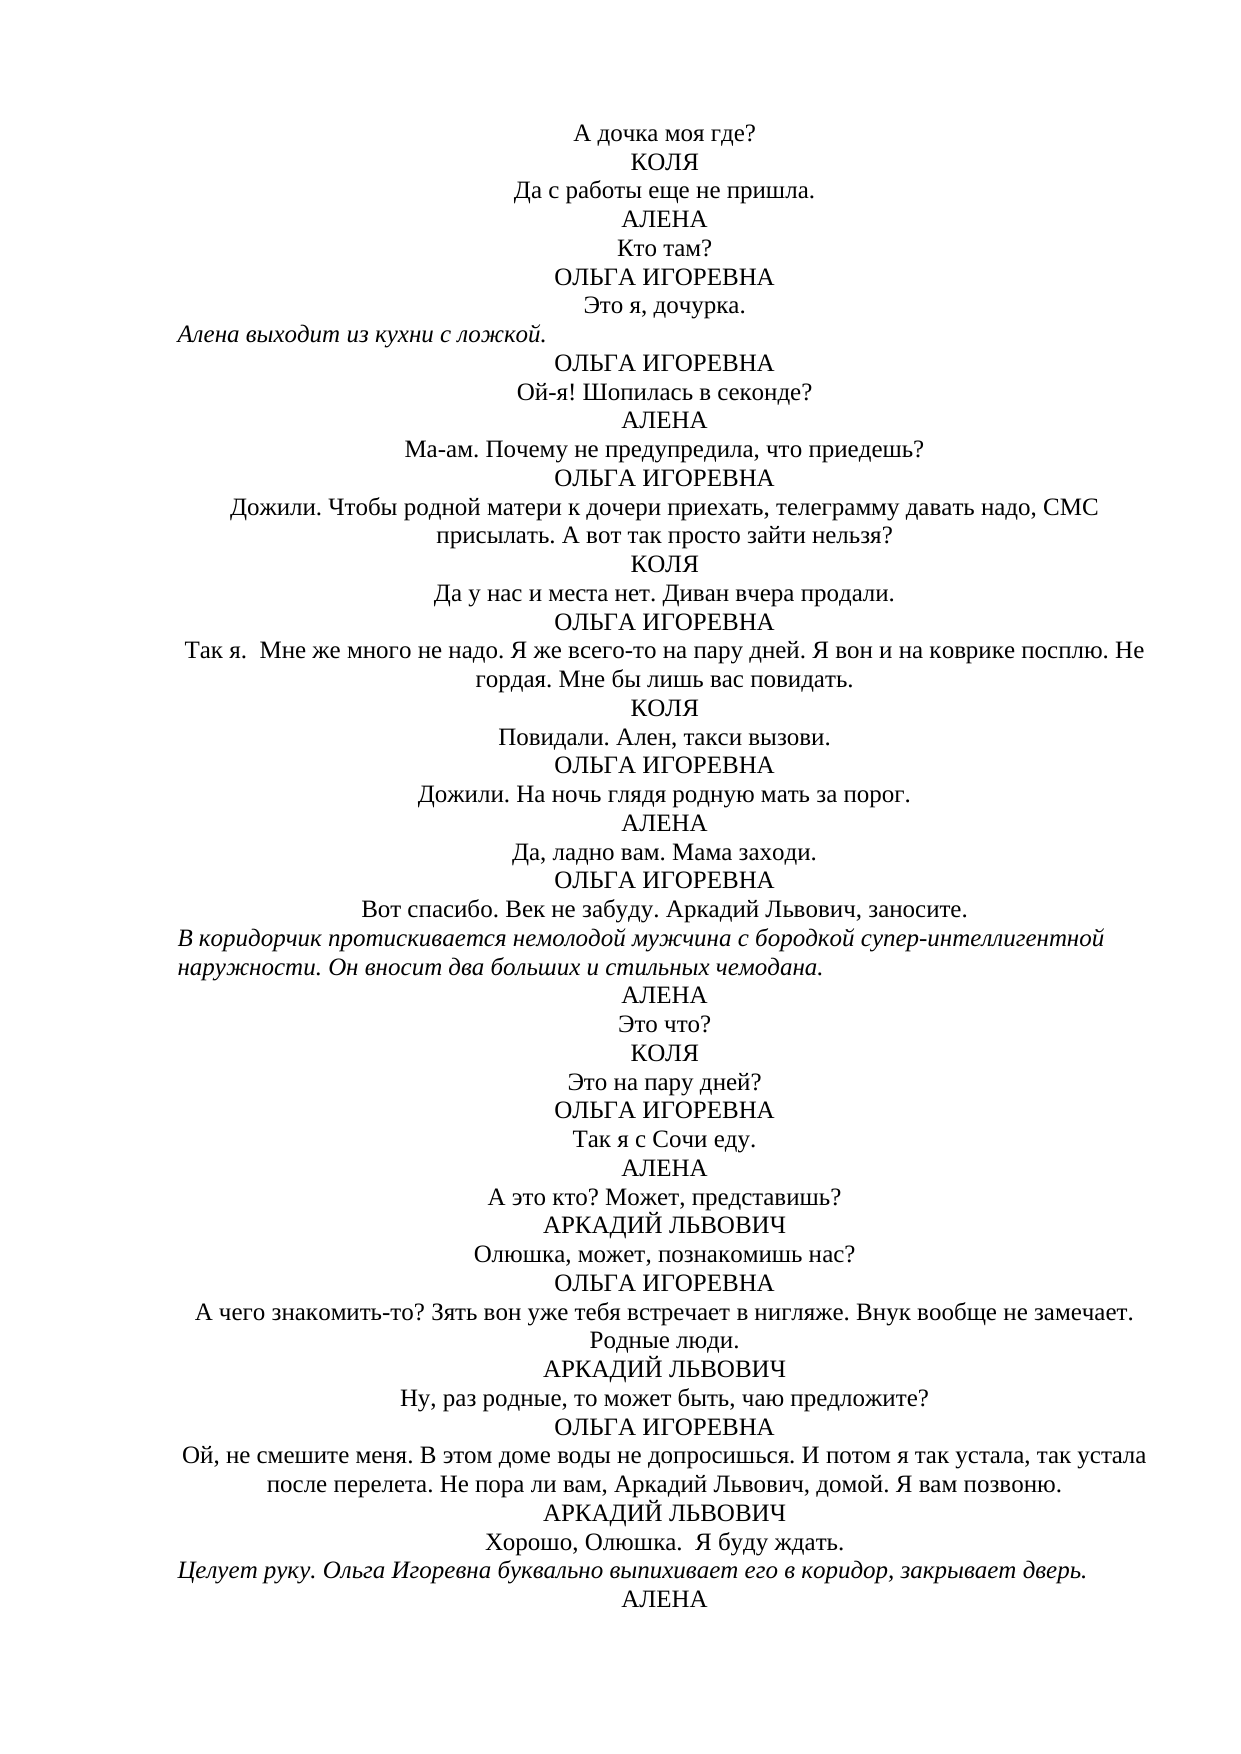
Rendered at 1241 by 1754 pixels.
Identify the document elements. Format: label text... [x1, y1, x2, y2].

text В коридорчик протискивается немолодой мужчина с бородкой супер-интеллигентной наружности. Он вносит два больших и стильных чемодана. [177, 923, 1152, 981]
text КОЛЯ [177, 1038, 1152, 1067]
text А чего знакомить-то? Зять вон уже тебя встречает в нигляже. Внук вообще не замечает. Родные люди. [177, 1297, 1152, 1354]
text АЛЕНА [177, 204, 1152, 233]
text Ма-ам. Почему не предупредила, что приедешь? [177, 434, 1152, 463]
text АЛЕНА [177, 981, 1152, 1009]
text КОЛЯ [177, 549, 1152, 578]
text А дочка моя где? [177, 118, 1152, 147]
text АРКАДИЙ ЛЬВОВИЧ [177, 1354, 1152, 1383]
text ОЛЬГА ИГОРЕВНА [177, 348, 1152, 377]
text АЛЕНА [177, 406, 1152, 434]
text ОЛЬГА ИГОРЕВНА [177, 1096, 1152, 1124]
text ОЛЬГА ИГОРЕВНА [177, 751, 1152, 779]
text Вот спасибо. Век не забуду. Аркадий Львович, заносите. [177, 894, 1152, 923]
text Это я, дочурка. [177, 291, 1152, 319]
text Кто там? [177, 233, 1152, 262]
text ОЛЬГА ИГОРЕВНА [177, 607, 1152, 636]
text АЛЕНА [177, 808, 1152, 837]
text АЛЕНА [177, 1153, 1152, 1182]
text Дожили. Чтобы родной матери к дочери приехать, телеграмму давать надо, СМС присылать. А вот так просто зайти нельзя? [177, 492, 1152, 549]
text Так я с Сочи еду. [177, 1124, 1152, 1153]
text Да у нас и места нет. Диван вчера продали. [177, 578, 1152, 607]
text КОЛЯ [177, 693, 1152, 722]
text ОЛЬГА ИГОРЕВНА [177, 1268, 1152, 1297]
text Да с работы еще не пришла. [177, 176, 1152, 204]
text ОЛЬГА ИГОРЕВНА [177, 1412, 1152, 1441]
text Ой, не смешите меня. В этом доме воды не допросишься. И потом я так устала, так устала после перелета. Не пора ли вам, Аркадий Львович, домой. Я вам позвоню. [177, 1441, 1152, 1498]
text Это на пару дней? [177, 1067, 1152, 1096]
text Да, ладно вам. Мама заходи. [177, 837, 1152, 866]
text Так я. Мне же много не надо. Я же всего-то на пару дней. Я вон и на коврике посплю. Не гордая. Мне бы лишь вас повидать. [177, 636, 1152, 693]
text Алена выходит из кухни с ложкой. [177, 319, 1152, 348]
text АРКАДИЙ ЛЬВОВИЧ [177, 1211, 1152, 1239]
text Хорошо, Олюшка. Я буду ждать. [177, 1527, 1152, 1556]
text ОЛЬГА ИГОРЕВНА [177, 866, 1152, 894]
text АРКАДИЙ ЛЬВОВИЧ [177, 1498, 1152, 1527]
text ОЛЬГА ИГОРЕВНА [177, 463, 1152, 492]
text Это что? [177, 1009, 1152, 1038]
text Ой-я! Шопилась в секонде? [177, 377, 1152, 406]
text АЛЕНА [177, 1584, 1152, 1613]
text КОЛЯ [177, 147, 1152, 176]
text ОЛЬГА ИГОРЕВНА [177, 262, 1152, 291]
text Ну, раз родные, то может быть, чаю предложите? [177, 1383, 1152, 1412]
text А это кто? Может, представишь? [177, 1182, 1152, 1211]
text Дожили. На ночь глядя родную мать за порог. [177, 779, 1152, 808]
text Повидали. Ален, такси вызови. [177, 722, 1152, 751]
text Олюшка, может, познакомишь нас? [177, 1239, 1152, 1268]
text Целует руку. Ольга Игоревна буквально выпихивает его в коридор, закрывает дверь. [177, 1556, 1152, 1584]
